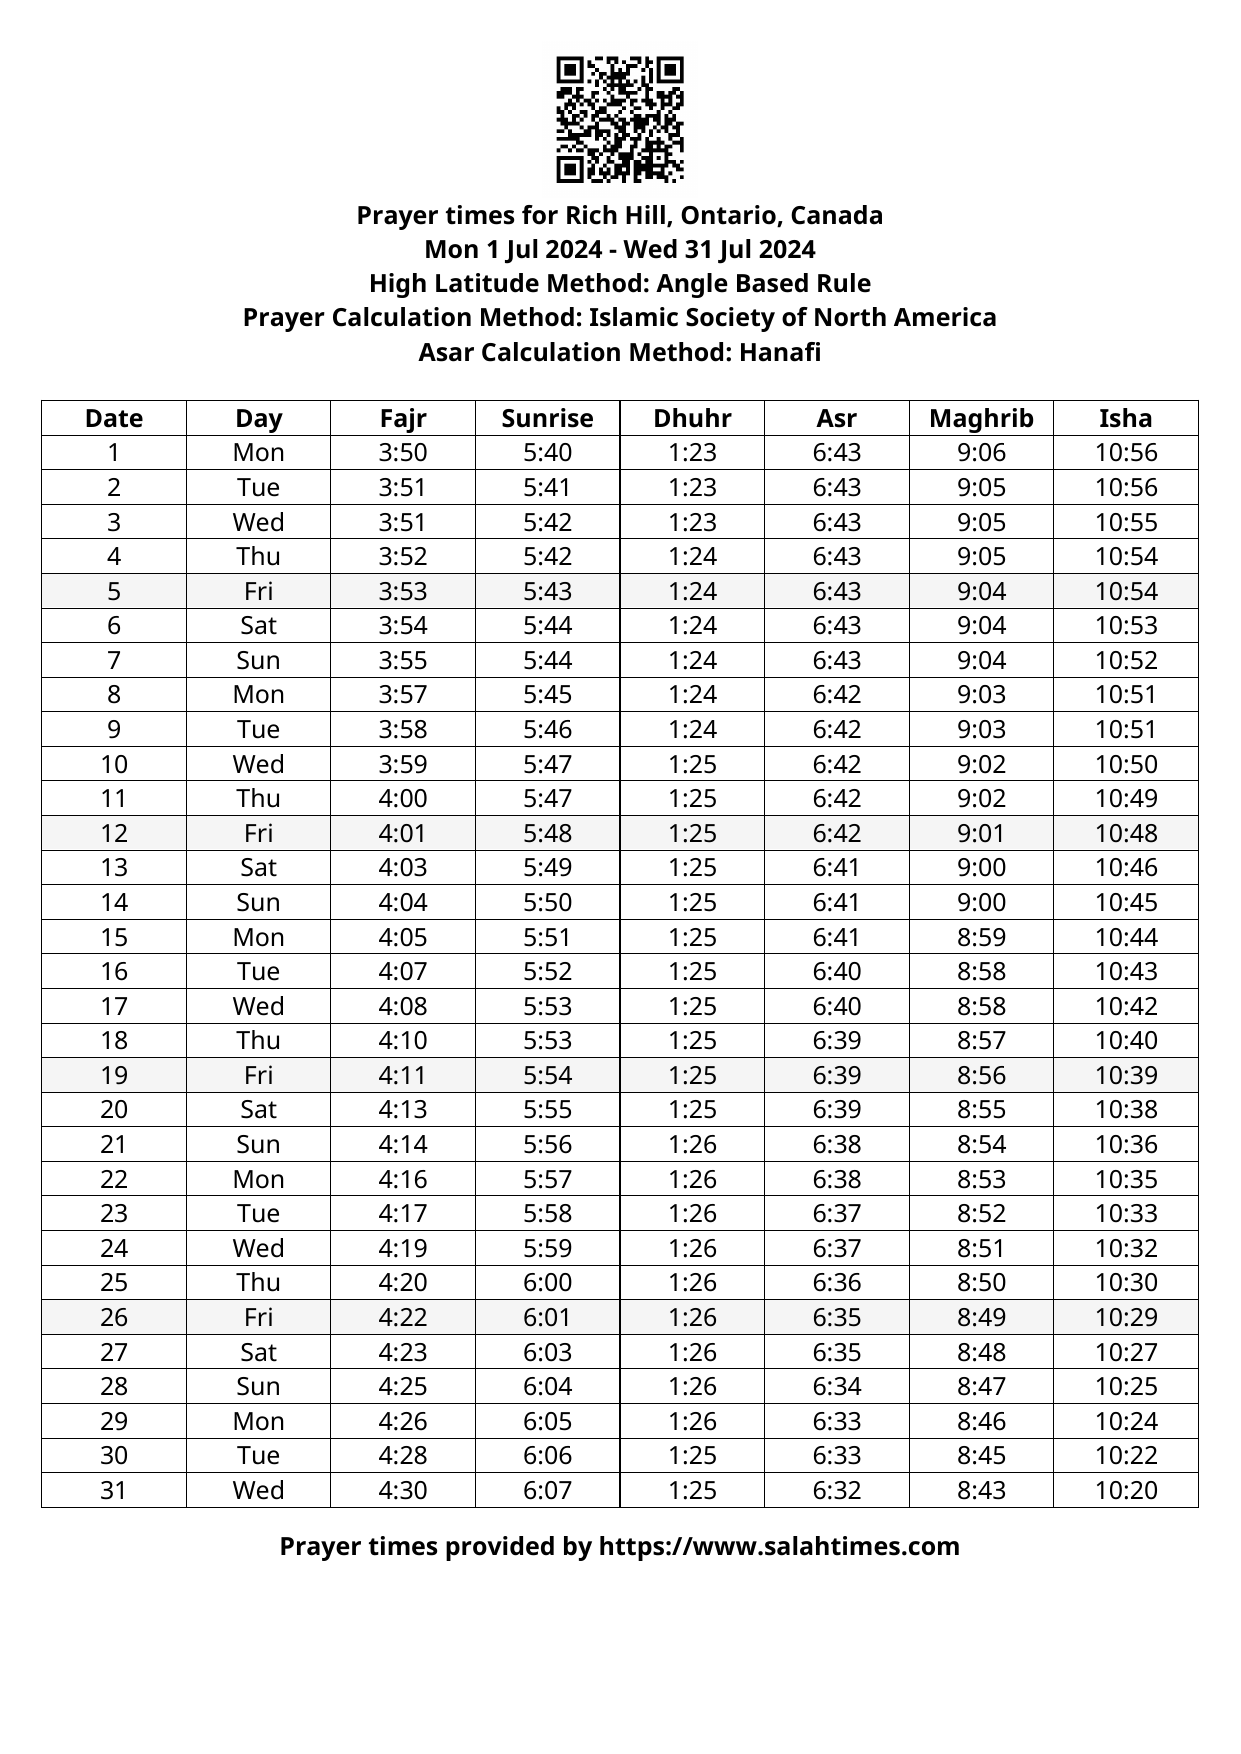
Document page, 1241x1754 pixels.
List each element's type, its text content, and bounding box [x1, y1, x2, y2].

table_cell 1:24 [621, 678, 764, 711]
table_cell Wed [187, 1473, 330, 1507]
table_cell 10:52 [1054, 643, 1198, 677]
table_cell 10:48 [1054, 816, 1198, 849]
table_cell 26 [42, 1300, 186, 1334]
table_cell 8:48 [910, 1335, 1053, 1368]
table_cell 5:49 [476, 851, 619, 884]
text Prayer Calculation Method: Islamic Society of North America [42, 300, 1198, 334]
table_cell 3:51 [331, 505, 475, 538]
table_cell 3:53 [331, 574, 475, 607]
table_cell 4:22 [331, 1300, 475, 1334]
table_cell 10:55 [1054, 505, 1198, 538]
table_cell 1 [42, 436, 186, 469]
table_cell 5:46 [476, 712, 619, 746]
table_header Day [187, 401, 330, 434]
table_cell 1:25 [621, 781, 764, 815]
table_cell 5:54 [476, 1058, 619, 1092]
table_cell 1:25 [621, 920, 764, 953]
table_cell 1:25 [621, 954, 764, 988]
table_cell 6:36 [765, 1266, 909, 1299]
table_cell 9:00 [910, 851, 1053, 884]
table_cell 5:58 [476, 1196, 619, 1230]
table_cell 9:05 [910, 539, 1053, 573]
table_cell 6:43 [765, 643, 909, 677]
table_cell 6:01 [476, 1300, 619, 1334]
table_cell 10:56 [1054, 470, 1198, 504]
table_cell 1:26 [621, 1369, 764, 1403]
table_cell 6:42 [765, 781, 909, 815]
table_cell 4:11 [331, 1058, 475, 1092]
table_cell 8:53 [910, 1162, 1053, 1195]
table_cell 10:39 [1054, 1058, 1198, 1092]
table_cell 6:40 [765, 954, 909, 988]
table_cell 6:41 [765, 920, 909, 953]
table_cell 18 [42, 1024, 186, 1057]
table_cell 13 [42, 851, 186, 884]
text Prayer times for Rich Hill, Ontario, Canada [42, 198, 1198, 232]
table_cell 8:50 [910, 1266, 1053, 1299]
table_cell 1:25 [621, 885, 764, 919]
table_cell 1:25 [621, 1473, 764, 1507]
table_cell 3:57 [331, 678, 475, 711]
picture [542, 41, 699, 198]
table_cell 1:25 [621, 1058, 764, 1092]
table_cell 8 [42, 678, 186, 711]
table_cell 6:07 [476, 1473, 619, 1507]
table_cell 10:33 [1054, 1196, 1198, 1230]
table_cell 5:43 [476, 574, 619, 607]
table_cell 8:51 [910, 1231, 1053, 1264]
table_cell 4:01 [331, 816, 475, 849]
table_cell 6:38 [765, 1162, 909, 1195]
table_cell 5:44 [476, 609, 619, 642]
table_cell 1:26 [621, 1404, 764, 1437]
table_cell 12 [42, 816, 186, 849]
table_cell 6:34 [765, 1369, 909, 1403]
table_cell Tue [187, 1439, 330, 1472]
table_header Maghrib [910, 401, 1053, 434]
table_cell 6:43 [765, 505, 909, 538]
table_cell 6:39 [765, 1058, 909, 1092]
table_cell 8:58 [910, 989, 1053, 1022]
table_cell 10:32 [1054, 1231, 1198, 1264]
table_cell 28 [42, 1369, 186, 1403]
table_cell 8:52 [910, 1196, 1053, 1230]
table_cell 10:27 [1054, 1335, 1198, 1368]
table_cell 8:59 [910, 920, 1053, 953]
table_cell 4:04 [331, 885, 475, 919]
table_cell 4:10 [331, 1024, 475, 1057]
table_header Sunrise [476, 401, 619, 434]
table_cell Wed [187, 1231, 330, 1264]
table_cell 4:23 [331, 1335, 475, 1368]
table_cell Sat [187, 1335, 330, 1368]
table_cell 4:28 [331, 1439, 475, 1472]
table_cell 5 [42, 574, 186, 607]
table_cell Tue [187, 470, 330, 504]
table_cell 4 [42, 539, 186, 573]
table_cell Wed [187, 747, 330, 780]
table_cell 6:33 [765, 1404, 909, 1437]
table_cell 3:54 [331, 609, 475, 642]
table_cell Sat [187, 851, 330, 884]
table_cell 9:02 [910, 781, 1053, 815]
table_cell 1:25 [621, 1024, 764, 1057]
table_cell 5:42 [476, 505, 619, 538]
table_cell Sun [187, 885, 330, 919]
table_cell 10 [42, 747, 186, 780]
table_cell 8:46 [910, 1404, 1053, 1437]
table_cell 8:56 [910, 1058, 1053, 1092]
table_cell 9:02 [910, 747, 1053, 780]
table_cell 22 [42, 1162, 186, 1195]
table_cell 1:24 [621, 539, 764, 573]
table_cell 9:04 [910, 643, 1053, 677]
table_cell 4:30 [331, 1473, 475, 1507]
table_cell 4:19 [331, 1231, 475, 1264]
table_header Dhuhr [621, 401, 764, 434]
table_header Fajr [331, 401, 475, 434]
table_cell Mon [187, 920, 330, 953]
table_cell 8:43 [910, 1473, 1053, 1507]
table_cell Sat [187, 1093, 330, 1126]
table_cell 10:24 [1054, 1404, 1198, 1437]
table_cell Thu [187, 781, 330, 815]
table_cell Thu [187, 539, 330, 573]
table_cell 10:43 [1054, 954, 1198, 988]
table_cell 1:25 [621, 747, 764, 780]
table_cell 1:25 [621, 1093, 764, 1126]
text Asar Calculation Method: Hanafi [42, 334, 1198, 368]
table_cell 6:33 [765, 1439, 909, 1472]
table_cell 10:29 [1054, 1300, 1198, 1334]
table_cell 8:55 [910, 1093, 1053, 1126]
table_cell 6:35 [765, 1335, 909, 1368]
table_cell 1:23 [621, 470, 764, 504]
table_cell 23 [42, 1196, 186, 1230]
table_cell 1:26 [621, 1335, 764, 1368]
table_cell 5:51 [476, 920, 619, 953]
table_cell 8:49 [910, 1300, 1053, 1334]
table_cell 1:25 [621, 1439, 764, 1472]
table_cell 10:30 [1054, 1266, 1198, 1299]
table_cell 1:24 [621, 712, 764, 746]
table_cell Fri [187, 1058, 330, 1092]
table_cell Wed [187, 505, 330, 538]
table_cell 5:47 [476, 781, 619, 815]
table_cell 3:52 [331, 539, 475, 573]
table_cell 5:53 [476, 1024, 619, 1057]
table_cell 1:25 [621, 989, 764, 1022]
table_cell 29 [42, 1404, 186, 1437]
table_cell 6:41 [765, 851, 909, 884]
table_cell 6:00 [476, 1266, 619, 1299]
table_header Date [42, 401, 186, 434]
table_cell Mon [187, 436, 330, 469]
table_cell 6:41 [765, 885, 909, 919]
table_cell Thu [187, 1266, 330, 1299]
table_cell 1:25 [621, 816, 764, 849]
table_cell 4:07 [331, 954, 475, 988]
table_cell 3:50 [331, 436, 475, 469]
text Mon 1 Jul 2024 - Wed 31 Jul 2024 [42, 232, 1198, 266]
text Prayer times provided by https://www.salahtimes.com [42, 1528, 1198, 1563]
table_cell 5:48 [476, 816, 619, 849]
table_cell 6:39 [765, 1024, 909, 1057]
table_cell 2 [42, 470, 186, 504]
table_cell Mon [187, 1404, 330, 1437]
table_cell 6:43 [765, 574, 909, 607]
table_cell 9 [42, 712, 186, 746]
table_cell 5:50 [476, 885, 619, 919]
table_cell 11 [42, 781, 186, 815]
table_cell 30 [42, 1439, 186, 1472]
table_cell 8:45 [910, 1439, 1053, 1472]
table_cell 9:06 [910, 436, 1053, 469]
table_cell 3:55 [331, 643, 475, 677]
table_cell 8:57 [910, 1024, 1053, 1057]
table_cell 1:25 [621, 851, 764, 884]
table_cell Tue [187, 1196, 330, 1230]
table_cell 4:08 [331, 989, 475, 1022]
table_cell 8:54 [910, 1127, 1053, 1161]
table_cell 4:05 [331, 920, 475, 953]
table_cell 10:54 [1054, 539, 1198, 573]
table_cell 1:23 [621, 505, 764, 538]
table_cell 10:38 [1054, 1093, 1198, 1126]
table_cell 10:44 [1054, 920, 1198, 953]
table_cell 5:42 [476, 539, 619, 573]
table_cell 25 [42, 1266, 186, 1299]
table_cell 27 [42, 1335, 186, 1368]
table_cell 10:54 [1054, 574, 1198, 607]
table_cell 6:39 [765, 1093, 909, 1126]
table_cell 10:56 [1054, 436, 1198, 469]
table_cell 17 [42, 989, 186, 1022]
table_cell Mon [187, 1162, 330, 1195]
table_cell 6:40 [765, 989, 909, 1022]
table_cell Tue [187, 954, 330, 988]
table_cell 10:53 [1054, 609, 1198, 642]
table_cell 20 [42, 1093, 186, 1126]
table_cell Fri [187, 816, 330, 849]
table_cell 6:42 [765, 712, 909, 746]
table_cell 3:58 [331, 712, 475, 746]
table_cell 5:40 [476, 436, 619, 469]
table_cell 6:43 [765, 470, 909, 504]
table_header Asr [765, 401, 909, 434]
table_cell 9:01 [910, 816, 1053, 849]
table_cell Sun [187, 1369, 330, 1403]
table_cell 1:26 [621, 1196, 764, 1230]
table_cell 24 [42, 1231, 186, 1264]
table_cell 9:04 [910, 609, 1053, 642]
table_cell 10:25 [1054, 1369, 1198, 1403]
table_cell 5:55 [476, 1093, 619, 1126]
table_cell 6:04 [476, 1369, 619, 1403]
table_cell Sat [187, 609, 330, 642]
table_cell Thu [187, 1024, 330, 1057]
table_cell 6:06 [476, 1439, 619, 1472]
table_cell 1:26 [621, 1231, 764, 1264]
table_cell 4:14 [331, 1127, 475, 1161]
table_cell 31 [42, 1473, 186, 1507]
table_cell 9:04 [910, 574, 1053, 607]
table_cell 10:49 [1054, 781, 1198, 815]
table_cell 4:20 [331, 1266, 475, 1299]
table_cell 1:26 [621, 1162, 764, 1195]
table_cell 9:00 [910, 885, 1053, 919]
table_cell 6:43 [765, 436, 909, 469]
table_cell 4:00 [331, 781, 475, 815]
table_cell 10:35 [1054, 1162, 1198, 1195]
table_cell 1:24 [621, 643, 764, 677]
table_cell 16 [42, 954, 186, 988]
table_cell 1:26 [621, 1127, 764, 1161]
table_cell 5:57 [476, 1162, 619, 1195]
table_cell 19 [42, 1058, 186, 1092]
table_cell 5:52 [476, 954, 619, 988]
table_cell 9:05 [910, 505, 1053, 538]
table_cell 6 [42, 609, 186, 642]
table_cell 6:43 [765, 609, 909, 642]
table_header Isha [1054, 401, 1198, 434]
table_cell 10:45 [1054, 885, 1198, 919]
table_cell 1:24 [621, 574, 764, 607]
table_cell 8:47 [910, 1369, 1053, 1403]
table_cell 6:35 [765, 1300, 909, 1334]
table_cell 15 [42, 920, 186, 953]
table_cell 10:51 [1054, 712, 1198, 746]
table_cell 5:59 [476, 1231, 619, 1264]
table_cell 4:26 [331, 1404, 475, 1437]
table_cell 10:36 [1054, 1127, 1198, 1161]
table_cell 10:40 [1054, 1024, 1198, 1057]
table_cell 10:51 [1054, 678, 1198, 711]
table_cell 1:23 [621, 436, 764, 469]
table_cell 10:42 [1054, 989, 1198, 1022]
table_cell 8:58 [910, 954, 1053, 988]
table_cell 9:03 [910, 712, 1053, 746]
table_cell 6:42 [765, 747, 909, 780]
table_cell 4:13 [331, 1093, 475, 1126]
table_cell Sun [187, 1127, 330, 1161]
table_cell 21 [42, 1127, 186, 1161]
table_cell 6:32 [765, 1473, 909, 1507]
table_cell 9:05 [910, 470, 1053, 504]
table_cell 6:38 [765, 1127, 909, 1161]
table_cell Sun [187, 643, 330, 677]
table_cell 10:50 [1054, 747, 1198, 780]
table_cell 1:26 [621, 1266, 764, 1299]
table_cell 4:17 [331, 1196, 475, 1230]
table_cell 3:59 [331, 747, 475, 780]
table_cell Mon [187, 678, 330, 711]
table_cell 6:37 [765, 1196, 909, 1230]
table_cell Fri [187, 574, 330, 607]
table_cell 6:42 [765, 816, 909, 849]
table_cell 4:16 [331, 1162, 475, 1195]
text High Latitude Method: Angle Based Rule [42, 266, 1198, 300]
table_cell 1:24 [621, 609, 764, 642]
table_cell 9:03 [910, 678, 1053, 711]
table_cell 6:03 [476, 1335, 619, 1368]
table_cell 1:26 [621, 1300, 764, 1334]
table_cell 5:45 [476, 678, 619, 711]
table_cell 5:44 [476, 643, 619, 677]
table_cell 10:46 [1054, 851, 1198, 884]
table_cell 6:05 [476, 1404, 619, 1437]
table_cell 4:25 [331, 1369, 475, 1403]
table_cell 4:03 [331, 851, 475, 884]
table_cell 6:43 [765, 539, 909, 573]
table_cell 10:20 [1054, 1473, 1198, 1507]
table_cell 5:41 [476, 470, 619, 504]
table_cell 14 [42, 885, 186, 919]
table_cell 6:42 [765, 678, 909, 711]
table_cell Tue [187, 712, 330, 746]
table_cell 10:22 [1054, 1439, 1198, 1472]
table_cell Fri [187, 1300, 330, 1334]
table_cell 6:37 [765, 1231, 909, 1264]
table_cell 5:56 [476, 1127, 619, 1161]
table_cell 5:47 [476, 747, 619, 780]
table_cell 3:51 [331, 470, 475, 504]
table_cell 5:53 [476, 989, 619, 1022]
table_cell Wed [187, 989, 330, 1022]
table_cell 7 [42, 643, 186, 677]
table_cell 3 [42, 505, 186, 538]
